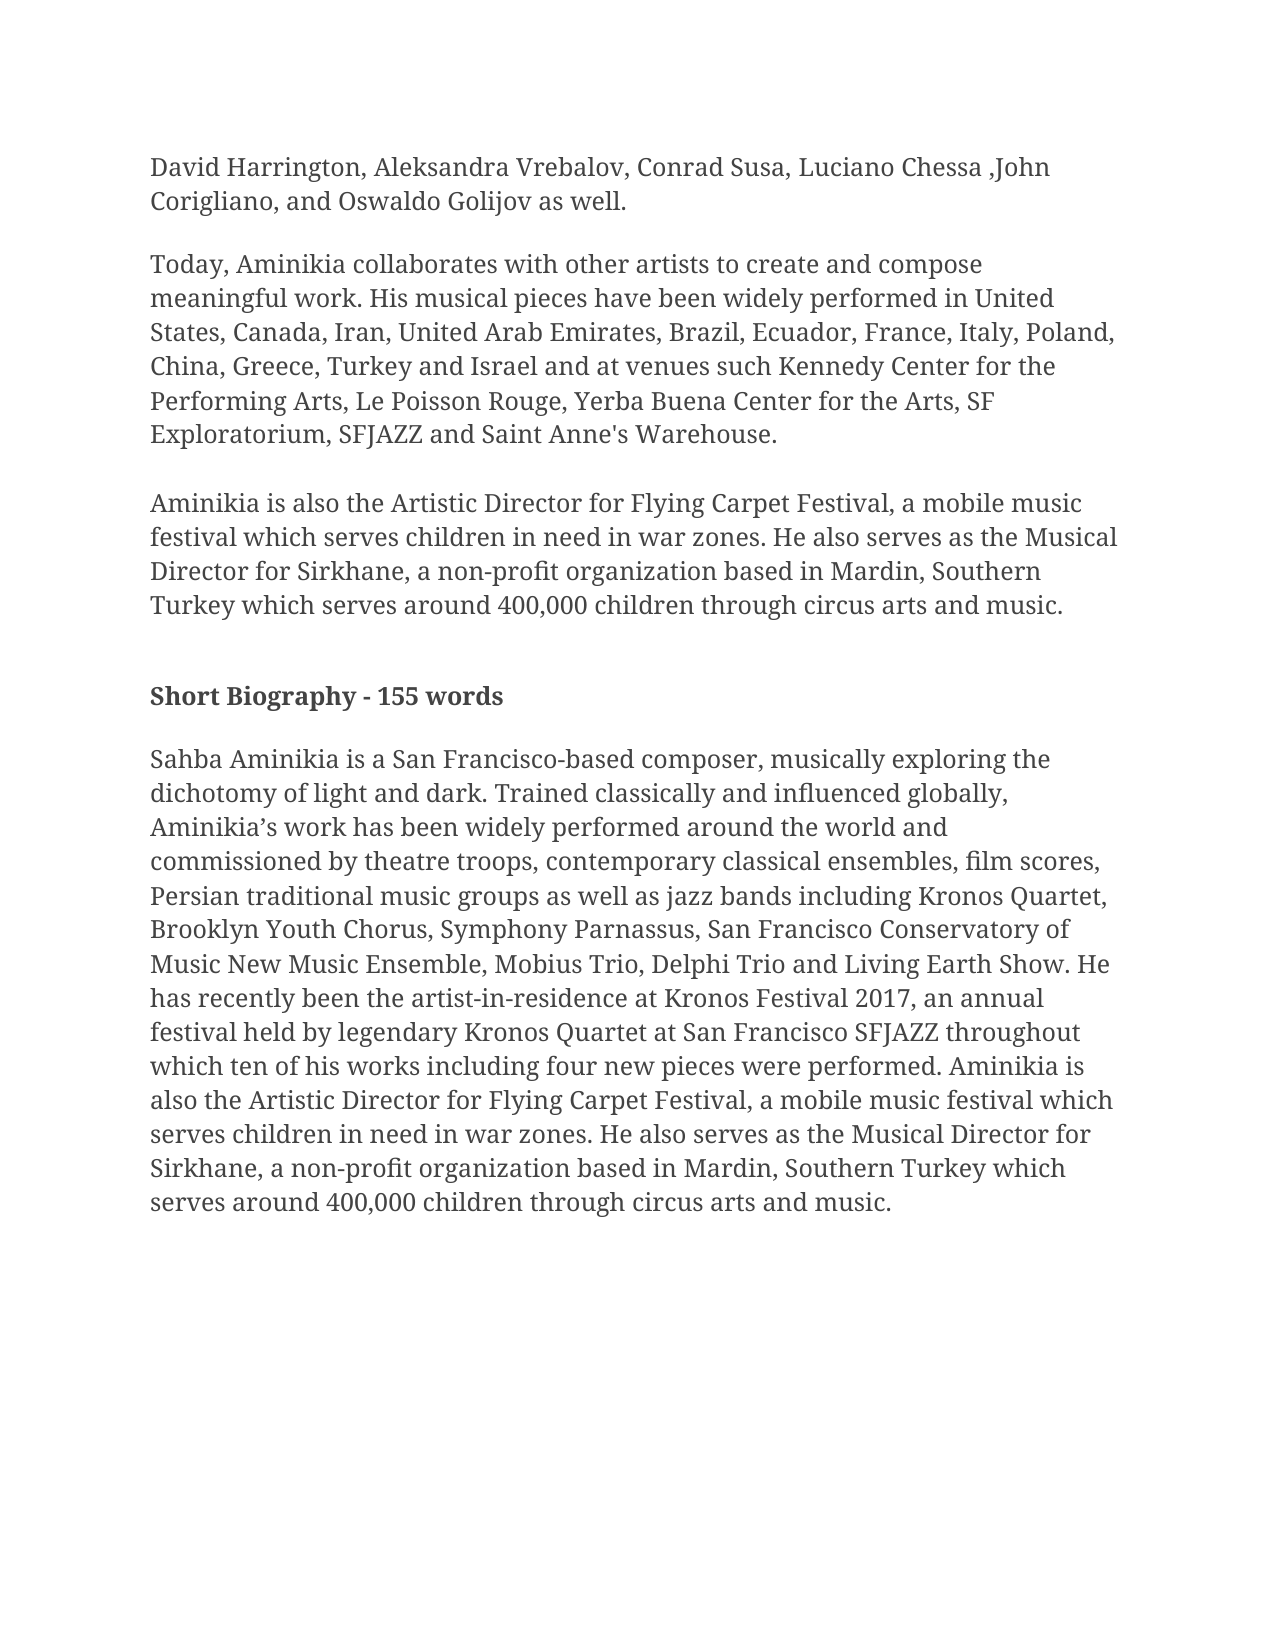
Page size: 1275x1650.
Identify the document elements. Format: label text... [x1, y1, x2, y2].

text Sahba Aminikia is a San Francisco-based composer, musically exploring the dichotomy of light and dark. Trained classically and influenced globally, Aminikia’s work has been widely performed around the world and commissioned by theatre troops, contemporary classical ensembles, film scores, Persian traditional music groups as well as jazz bands including Kronos Quartet, Brooklyn Youth Chorus, Symphony Parnassus, San Francisco Conservatory of Music New Music Ensemble, Mobius Trio, Delphi Trio and Living Earth Show. He has recently been the artist-in-residence at Kronos Festival 2017, an annual festival held by legendary Kronos Quartet at San Francisco SFJAZZ throughout which ten of his works including four new pieces were performed. Aminikia is also the Artistic Director for Flying Carpet Festival, a mobile music festival which serves children in need in war zones. He also serves as the Musical Director for Sirkhane, a non-profit organization based in Mardin, Southern Turkey which serves around 400,000 children through circus arts and music. [150, 742, 1125, 1219]
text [150, 150, 1125, 218]
text Aminikia is also the Artistic Director for Flying Carpet Festival, a mobile music festival which serves children in need in war zones. He also serves as the Musical Director for Sirkhane, a non-profit organization based in Mardin, Southern Turkey which serves around 400,000 children through circus arts and music. [150, 485, 1125, 622]
text Short Biography - 155 words [150, 679, 1125, 713]
text Today, Aminikia collaborates with other artists to create and compose meaningful work. His musical pieces have been widely performed in United States, Canada, Iran, United Arab Emirates, Brazil, Ecuador, France, Italy, Poland, China, Greece, Turkey and Israel and at venues such Kennedy Center for the Performing Arts, Le Poisson Rouge, Yerba Buena Center for the Arts, SF Exploratorium, SFJAZZ and Saint Anne's Warehouse. [150, 247, 1125, 451]
